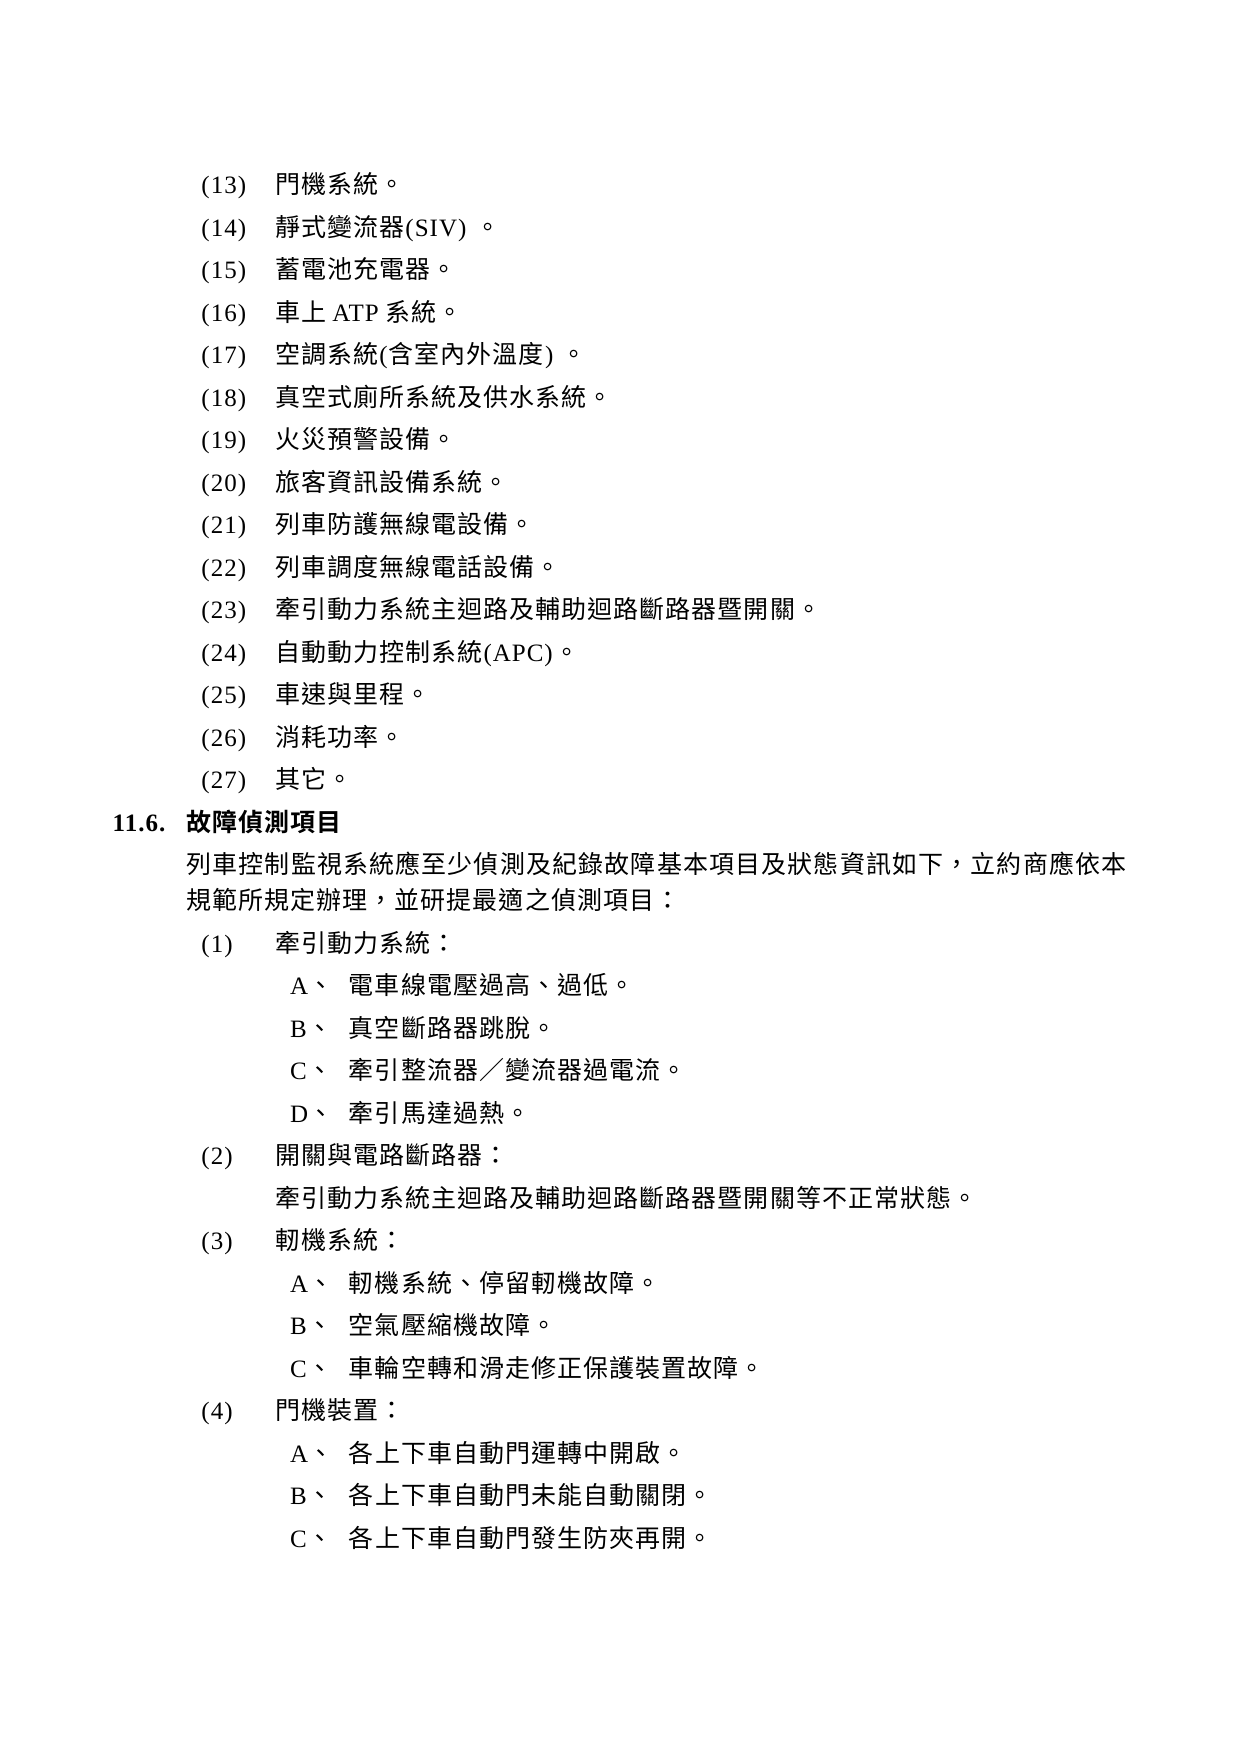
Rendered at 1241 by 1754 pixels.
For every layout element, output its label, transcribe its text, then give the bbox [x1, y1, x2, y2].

list 各上下車自動門運轉中開啟。 [290, 1433, 1128, 1469]
list 火災預警設備。 [201, 419, 1128, 456]
list 其它。 [201, 759, 1128, 796]
list 各上下車自動門發生防夾再開。 [290, 1518, 1128, 1554]
list 蓄電池充電器。 [201, 249, 1128, 286]
list 列車調度無線電話設備。 [201, 547, 1128, 583]
list 旅客資訊設備系統。 [201, 462, 1128, 498]
text 牽引動力系統主迴路及輔助迴路斷路器暨開關等不正常狀態。 [275, 1178, 1128, 1214]
list 空調系統(含室內外溫度) 。 [201, 334, 1128, 371]
list 各上下車自動門未能自動關閉。 [290, 1476, 1128, 1512]
list 車速與里程。 [201, 674, 1128, 711]
list 空氣壓縮機故障。 [290, 1306, 1128, 1342]
list 軔機系統、停留軔機故障。 [290, 1263, 1128, 1299]
list 電車線電壓過高、過低。 [290, 966, 1128, 1002]
list 列車防護無線電設備。 [201, 504, 1128, 541]
list 靜式變流器(SIV) 。 [201, 207, 1128, 243]
list 自動動力控制系統(APC)。 [201, 632, 1128, 668]
list 真空式廁所系統及供水系統。 [201, 377, 1128, 413]
list 牽引整流器／變流器過電流。 [290, 1051, 1128, 1087]
list 門機裝置： [201, 1391, 1128, 1427]
list 消耗功率。 [201, 717, 1128, 753]
text 列車控制監視系統應至少偵測及紀錄故障基本項目及狀態資訊如下，立約商應依本規範所規定辦理，並研提最適之偵測項目： [186, 844, 1128, 917]
list 故障偵測項目 [112, 802, 1128, 838]
list 門機系統。 [201, 164, 1128, 201]
list 車輪空轉和滑走修正保護裝置故障。 [290, 1348, 1128, 1384]
list 牽引動力系統： [201, 923, 1128, 959]
list 牽引動力系統主迴路及輔助迴路斷路器暨開關。 [201, 589, 1128, 626]
list 車上ATP系統。 [201, 292, 1128, 328]
list 軔機系統： [201, 1221, 1128, 1257]
list 牽引馬達過熱。 [290, 1093, 1128, 1129]
list 真空斷路器跳脫。 [290, 1008, 1128, 1044]
list 開關與電路斷路器： [201, 1136, 1128, 1172]
